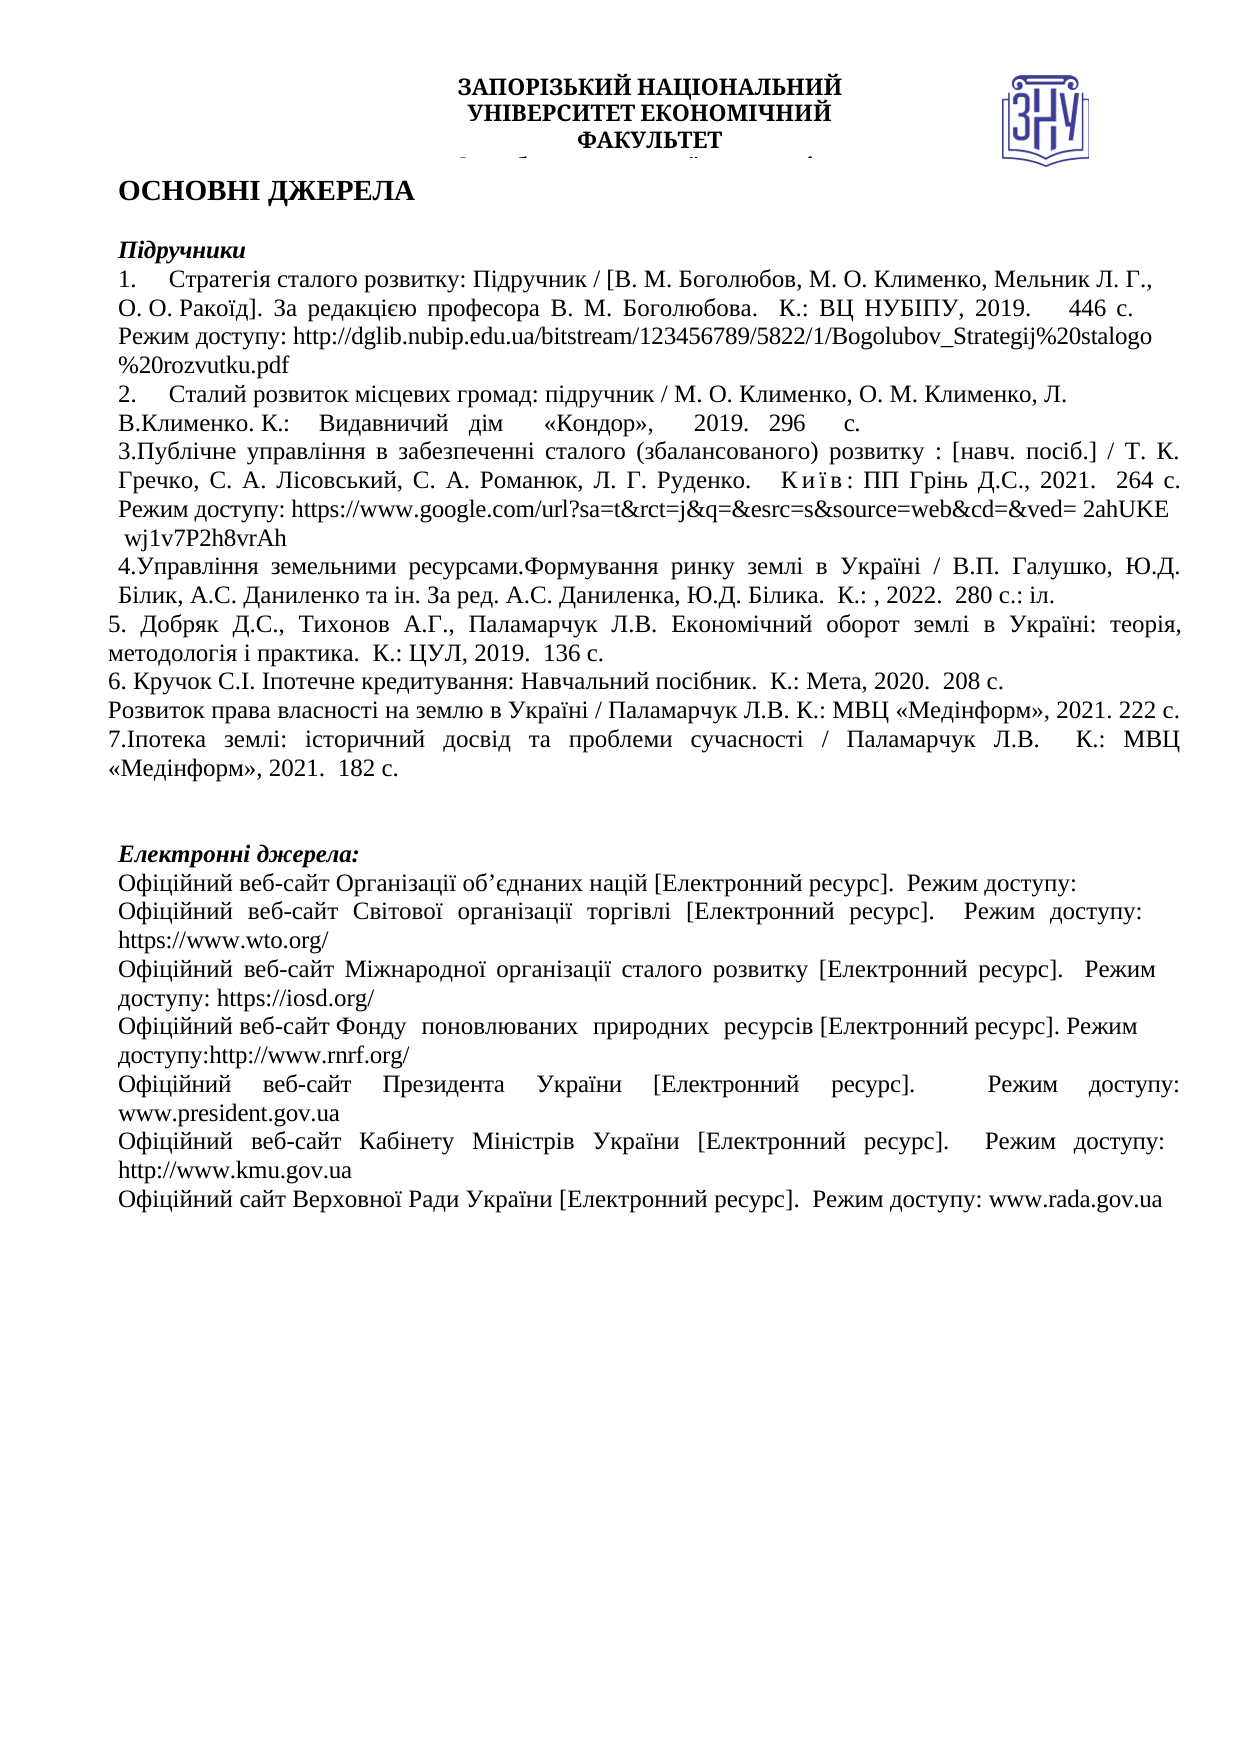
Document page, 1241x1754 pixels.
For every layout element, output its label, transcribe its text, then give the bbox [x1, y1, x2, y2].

text Підручники [118, 235, 1192, 264]
text Електронні джерела: [118, 839, 1192, 868]
text 4.Управління земельними ресурсами.Формування ринку землі в Україні / В.П. Галушко, Ю.Д. Білик, А.С. Даниленко та ін. За ред. А.С. Даниленка, Ю.Д. Білика. К.: , 2022. 280 с.: іл. [118, 551, 1181, 609]
list Сталий розвиток місцевих громад: підручник / М. О. Клименко, О. М. Клименко, Л. В.Клименко. К.: Видавничий дім «Кондор», 2019. 296 с. [118, 379, 1181, 436]
text Офіційний веб-сайт Кабінету Міністрів України [Електронний ресурс]. Режим доступу: [118, 1126, 1192, 1155]
text Офіційний сайт Верховної Ради України [Електронний ресурс]. Режим доступу: www.rada.gov.ua [118, 1184, 1192, 1213]
text 6. Кручок С.І. Іпотечне кредитування: Навчальний посібник. К.: Мета, 2020. 208 с. [108, 666, 1181, 695]
text http://www.kmu.gov.ua [118, 1155, 1192, 1184]
text Офіційний веб-сайт Організації об’єднаних націй [Електронний ресурс]. Режим доступу: Офіційний веб-сайт Світової організації торгівлі [Електронний ресурс]. Режим доступу: https://www.wto.org/ [118, 868, 1181, 954]
text Офіційний веб-сайт Президента України [Електронний ресурс]. Режим доступу: [118, 1069, 1192, 1098]
list Стратегія сталого розвитку: Підручник / [В. М. Боголюбов, М. О. Клименко, Мельник Л. Г., О. О. Ракоїд]. За редакцією професора В. М. Боголюбова. К.: ВЦ НУБІПУ, 2019. 446 с. Режим доступу: http://dglib.nubip.edu.ua/bitstream/123456789/5822/1/Bogolubov_Strategij%20stalogo%20rozvutku.pdf [118, 264, 1181, 379]
text 7.Іпотека землі: історичний досвід та проблеми сучасності / Паламарчук Л.В. К.: МВЦ «Медінформ», 2021. 182 с. [108, 724, 1181, 781]
text Розвиток права власності на землю в Україні / Паламарчук Л.В. К.: МВЦ «Медінформ», 2021. 222 с. [108, 695, 1192, 724]
text Офіційний веб-сайт Фонду поновлюваних природних ресурсів [Електронний ресурс]. Режим доступу:http://www.rnrf.org/ [118, 1011, 1181, 1069]
text www.president.gov.ua [118, 1098, 1192, 1126]
text Офіційний веб-сайт Міжнародної організації сталого розвитку [Електронний ресурс]. Режим доступу: https://iosd.org/ [118, 954, 1181, 1011]
text wj1v7P2h8vrAh [118, 523, 1181, 551]
text ОСНОВНІ ДЖЕРЕЛА [118, 173, 1192, 206]
text 5. Добряк Д.С., Тихонов А.Г., Паламарчук Л.В. Економічний оборот землі в Україні: теорія, методологія і практика. К.: ЦУЛ, 2019. 136 с. [108, 609, 1182, 666]
picture [1002, 75, 1089, 167]
text 3.Публічне управління в забезпеченні сталого (збалансованого) розвитку : [навч. посіб.] / Т. К. Гречко, С. А. Лісовський, С. А. Романюк, Л. Г. Руденко. Київ: ПП Грінь Д.С., 2021. 264 с. Режим доступу: https://www.google.com/url?sa=t&rct=j&q=&esrc=s&source=web&cd=&ved= 2ahUKE [118, 436, 1181, 523]
